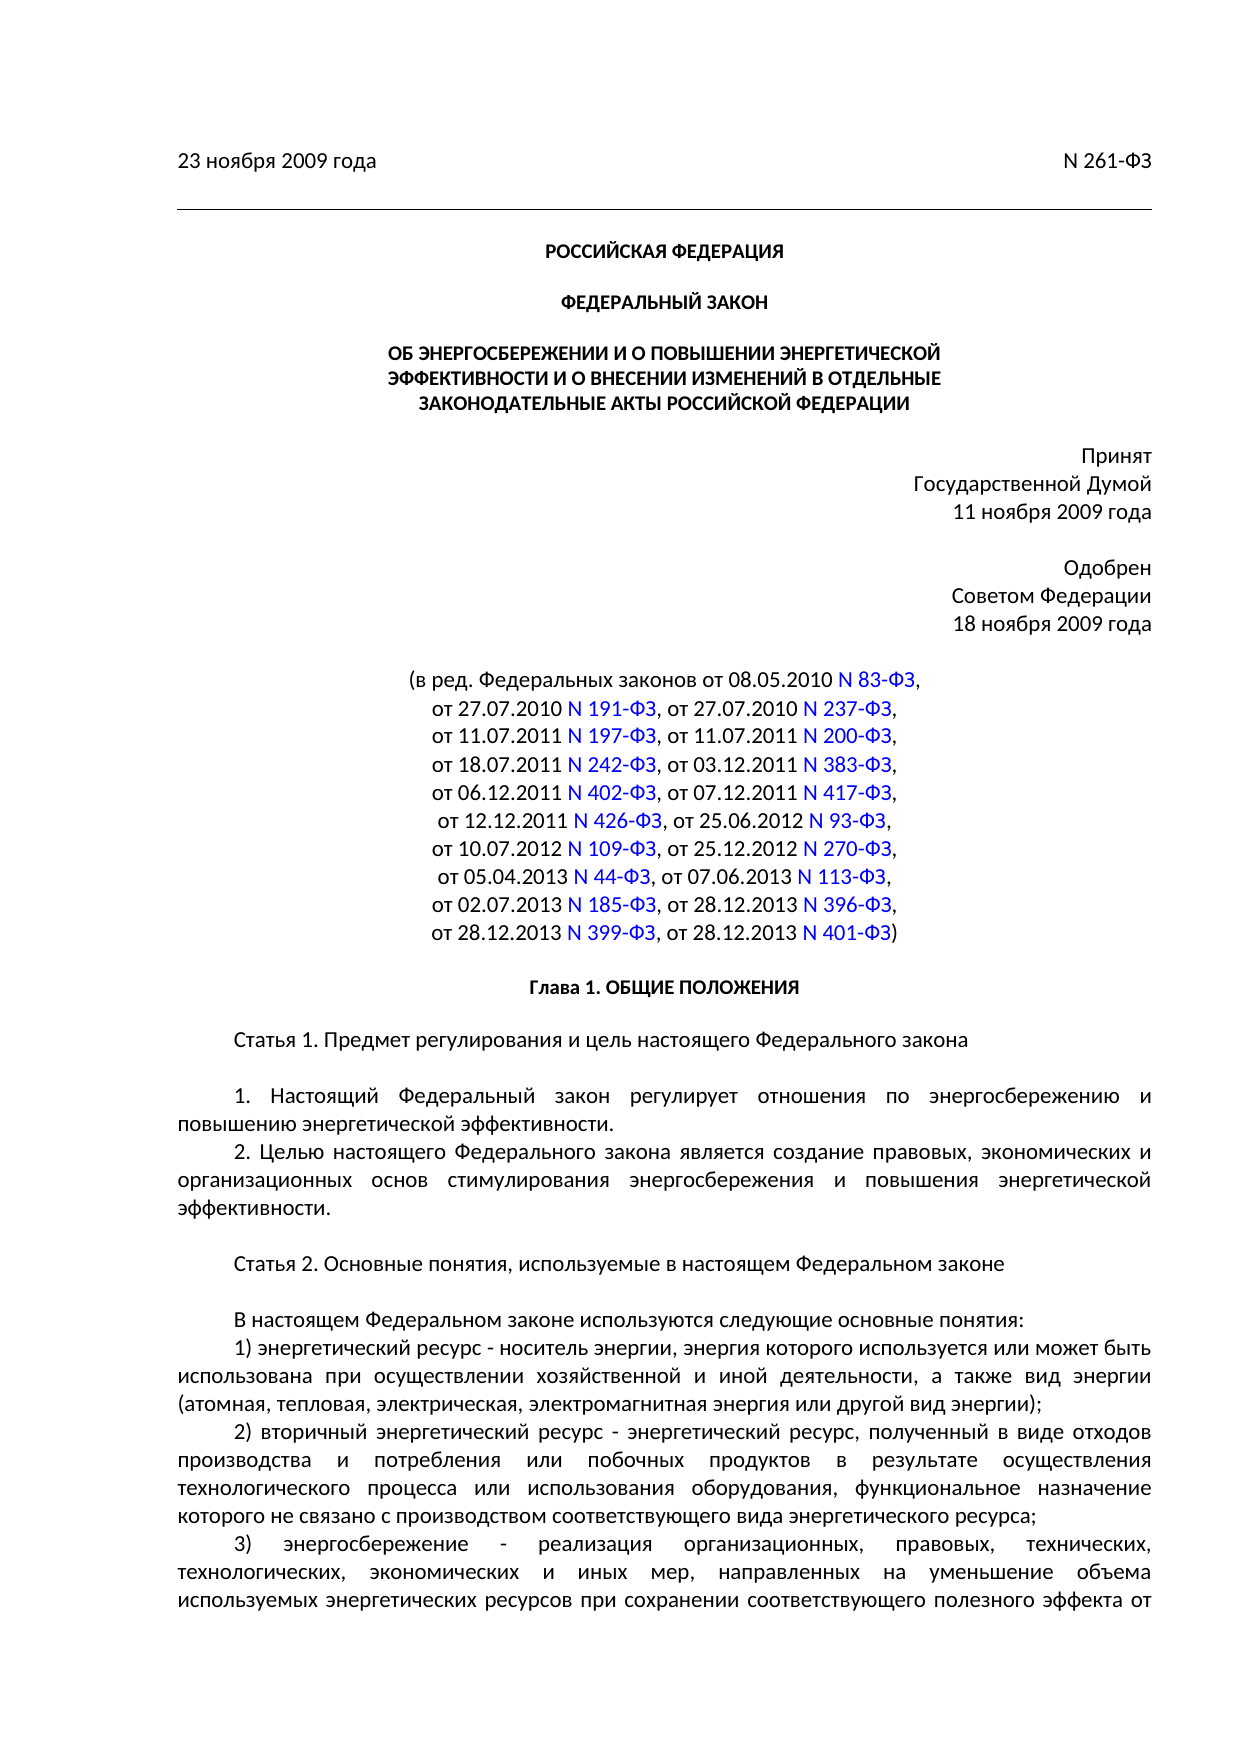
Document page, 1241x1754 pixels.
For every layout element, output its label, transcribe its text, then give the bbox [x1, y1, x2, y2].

text от 11.07.2011 N 197-ФЗ, от 11.07.2011 N 200-ФЗ, [177, 722, 1152, 750]
text Статья 1. Предмет регулирования и цель настоящего Федерального закона [177, 1025, 1152, 1053]
text 1. Настоящий Федеральный закон регулирует отношения по энергосбережению и повышению энергетической эффективности. [177, 1081, 1152, 1137]
text Статья 2. Основные понятия, используемые в настоящем Федеральном законе [177, 1249, 1152, 1277]
text от 28.12.2013 N 399-ФЗ, от 28.12.2013 N 401-ФЗ) [177, 918, 1152, 946]
text от 12.12.2011 N 426-ФЗ, от 25.06.2012 N 93-ФЗ, [177, 806, 1152, 834]
text 2) вторичный энергетический ресурс - энергетический ресурс, полученный в виде отходов производства и потребления или побочных продуктов в результате осуществления технологического процесса или использования оборудования, функциональное назначение которого не связано с производством соответствующего вида энергетического ресурса; [177, 1417, 1152, 1529]
text 1) энергетический ресурс - носитель энергии, энергия которого используется или может быть использована при осуществлении хозяйственной и иной деятельности, а также вид энергии (атомная, тепловая, электрическая, электромагнитная энергия или другой вид энергии); [177, 1333, 1152, 1417]
text 18 ноября 2009 года [177, 609, 1152, 638]
title РОССИЙСКАЯ ФЕДЕРАЦИЯ [177, 238, 1152, 263]
text от 27.07.2010 N 191-ФЗ, от 27.07.2010 N 237-ФЗ, [177, 694, 1152, 722]
title ОБ ЭНЕРГОСБЕРЕЖЕНИИ И О ПОВЫШЕНИИ ЭНЕРГЕТИЧЕСКОЙ [177, 340, 1152, 365]
text Одобрен [177, 553, 1152, 582]
text (в ред. Федеральных законов от 08.05.2010 N 83-ФЗ, [177, 666, 1152, 694]
title ФЕДЕРАЛЬНЫЙ ЗАКОН [177, 289, 1152, 314]
text от 05.04.2013 N 44-ФЗ, от 07.06.2013 N 113-ФЗ, [177, 862, 1152, 890]
text от 06.12.2011 N 402-ФЗ, от 07.12.2011 N 417-ФЗ, [177, 778, 1152, 806]
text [177, 1529, 1152, 1613]
text 11 ноября 2009 года [177, 497, 1152, 526]
text 23 ноября 2009 года N 261-ФЗ [177, 146, 1152, 202]
text Государственной Думой [177, 469, 1152, 497]
text от 02.07.2013 N 185-ФЗ, от 28.12.2013 N 396-ФЗ, [177, 890, 1152, 918]
text Советом Федерации [177, 582, 1152, 609]
text Принят [177, 441, 1152, 469]
text от 10.07.2012 N 109-ФЗ, от 25.12.2012 N 270-ФЗ, [177, 834, 1152, 862]
title ЭФФЕКТИВНОСТИ И О ВНЕСЕНИИ ИЗМЕНЕНИЙ В ОТДЕЛЬНЫЕ [177, 365, 1152, 391]
text В настоящем Федеральном законе используются следующие основные понятия: [177, 1305, 1152, 1333]
title Глава 1. ОБЩИЕ ПОЛОЖЕНИЯ [177, 974, 1152, 999]
text 2. Целью настоящего Федерального закона является создание правовых, экономических и организационных основ стимулирования энергосбережения и повышения энергетической эффективности. [177, 1137, 1152, 1221]
text от 18.07.2011 N 242-ФЗ, от 03.12.2011 N 383-ФЗ, [177, 750, 1152, 778]
title ЗАКОНОДАТЕЛЬНЫЕ АКТЫ РОССИЙСКОЙ ФЕДЕРАЦИИ [177, 391, 1152, 416]
